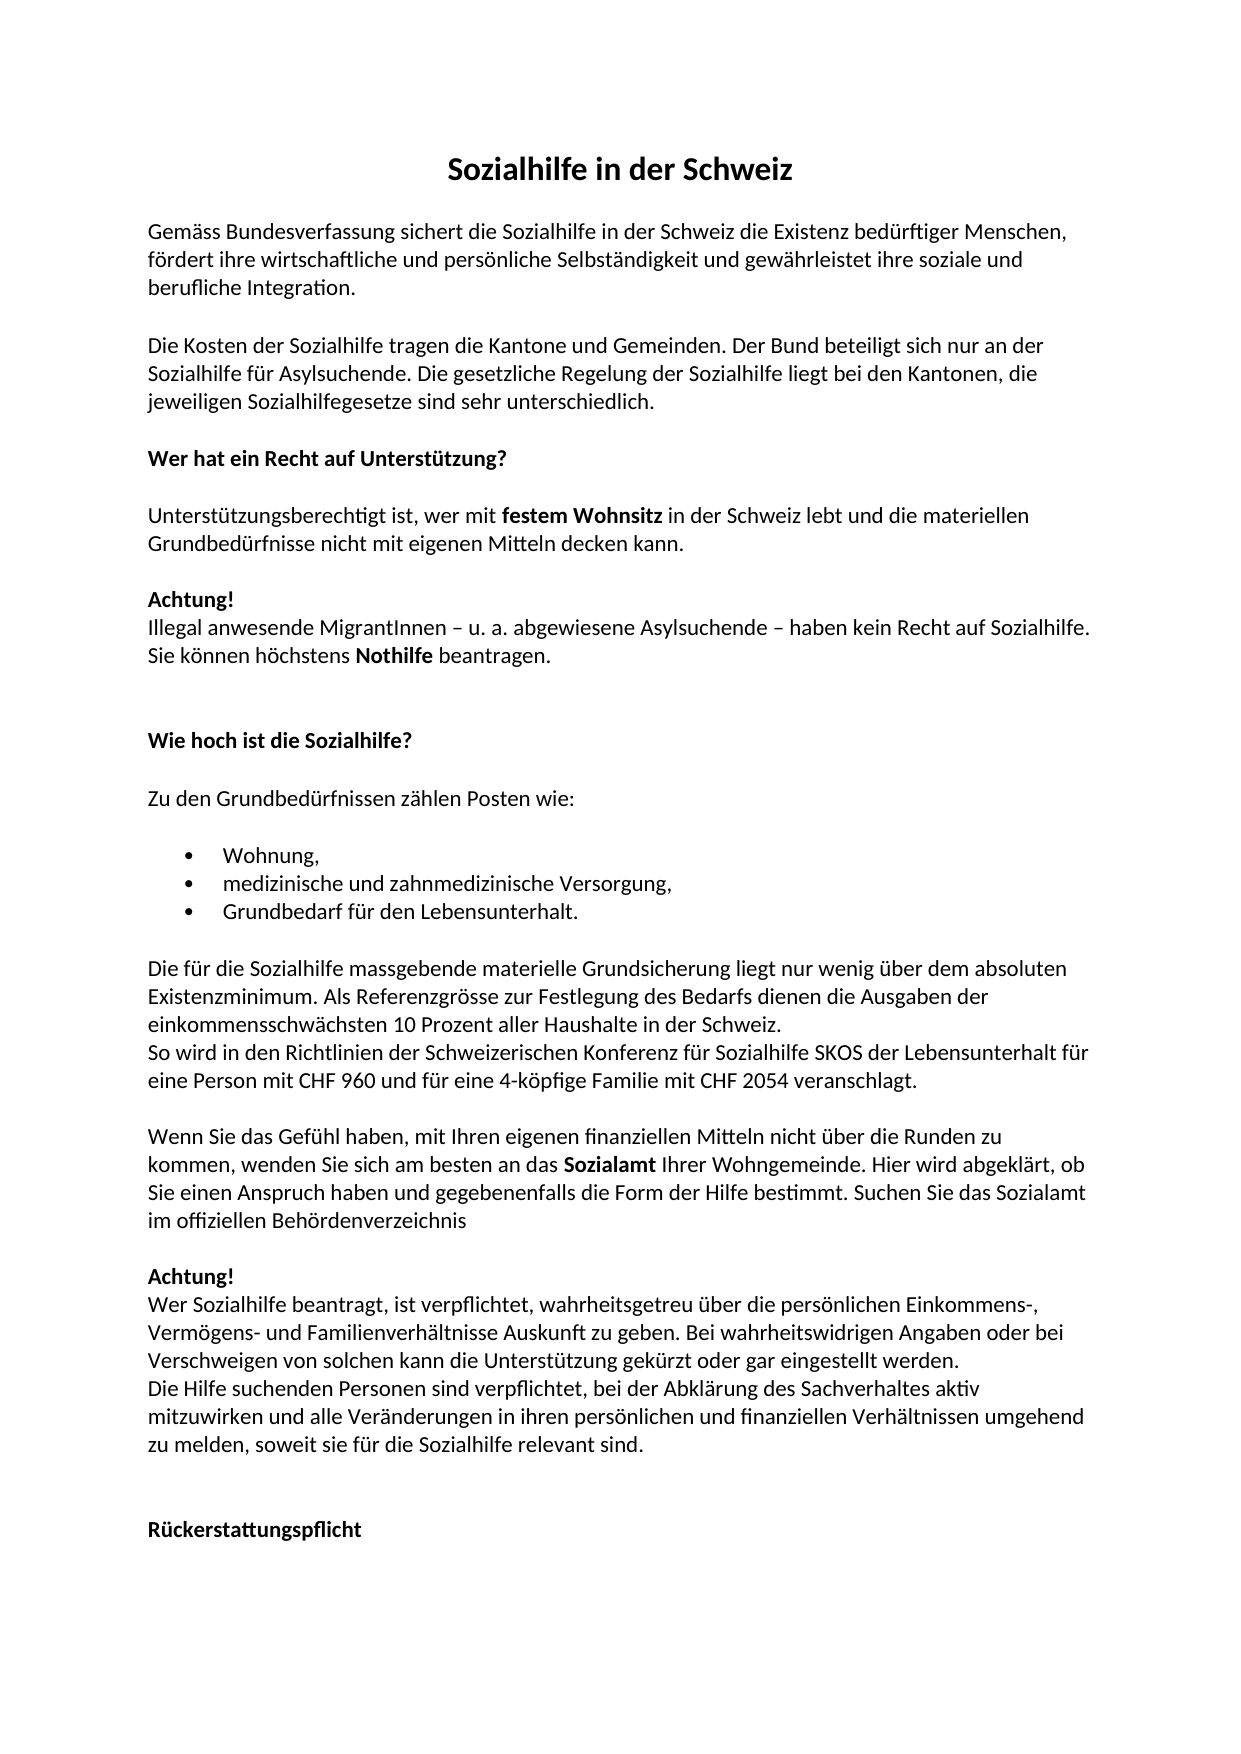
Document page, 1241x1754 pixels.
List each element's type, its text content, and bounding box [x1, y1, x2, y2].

text Sozialhilfe in der Schweiz [148, 148, 1093, 188]
text Wenn Sie das Gefühl haben, mit Ihren eigenen finanziellen Mitteln nicht über die Runden zu kommen, wenden Sie sich am besten an das Sozialamt Ihrer Wohngemeinde. Hier wird abgeklärt, ob Sie einen Anspruch haben und gegebenenfalls die Form der Hilfe bestimmt. Suchen Sie das Sozialamt im offiziellen Behördenverzeichnis [148, 1122, 1093, 1234]
text Die Hilfe suchenden Personen sind verpflichtet, bei der Abklärung des Sachverhaltes aktiv mitzuwirken und alle Veränderungen in ihren persönlichen und finanziellen Verhältnissen umgehend zu melden, soweit sie für die Sozialhilfe relevant sind. [148, 1374, 1093, 1458]
text Zu den Grundbedürfnissen zählen Posten wie: [148, 784, 1093, 812]
text Illegal anwesende MigrantInnen – u. a. abgewiesene Asylsuchende – haben kein Recht auf Sozialhilfe. Sie können höchstens Nothilfe beantragen. [148, 613, 1093, 669]
text Achtung! [148, 1234, 1093, 1290]
list medizinische und zahnmedizinische Versorgung, [185, 869, 1093, 897]
list Grundbedarf für den Lebensunterhalt. [185, 897, 1093, 925]
text Die für die Sozialhilfe massgebende materielle Grundsicherung liegt nur wenig über dem absoluten Existenzminimum. Als Referenzgrösse zur Festlegung des Bedarfs dienen die Ausgaben der einkommensschwächsten 10 Prozent aller Haushalte in der Schweiz. [148, 954, 1093, 1038]
text Wer Sozialhilfe beantragt, ist verpflichtet, wahrheitsgetreu über die persönlichen Einkommens-, Vermögens- und Familienverhältnisse Auskunft zu geben. Bei wahrheitswidrigen Angaben oder bei Verschweigen von solchen kann die Unterstützung gekürzt oder gar eingestellt werden. [148, 1290, 1093, 1374]
text Gemäss Bundesverfassung sichert die Sozialhilfe in der Schweiz die Existenz bedürftiger Menschen, fördert ihre wirtschaftliche und persönliche Selbständigkeit und gewährleistet ihre soziale und berufliche Integration. [148, 217, 1093, 302]
text Die Kosten der Sozialhilfe tragen die Kantone und Gemeinden. Der Bund beteiligt sich nur an der Sozialhilfe für Asylsuchende. Die gesetzliche Regelung der Sozialhilfe liegt bei den Kantonen, die jeweiligen Sozialhilfegesetze sind sehr unterschiedlich. [148, 331, 1093, 415]
text Rückerstattungspflicht [148, 1516, 1093, 1544]
text So wird in den Richtlinien der Schweizerischen Konferenz für Sozialhilfe SKOS der Lebensunterhalt für eine Person mit CHF 960 und für eine 4-köpfige Familie mit CHF 2054 veranschlagt. [148, 1038, 1093, 1094]
text Unterstützungsberechtigt ist, wer mit festem Wohnsitz in der Schweiz lebt und die materiellen Grundbedürfnisse nicht mit eigenen Mitteln decken kann. [148, 501, 1093, 557]
text Wer hat ein Recht auf Unterstützung? [148, 444, 1093, 472]
text Wie hoch ist die Sozialhilfe? [148, 726, 1093, 754]
text Achtung! [148, 585, 1093, 613]
list Wohnung, [185, 841, 1093, 869]
